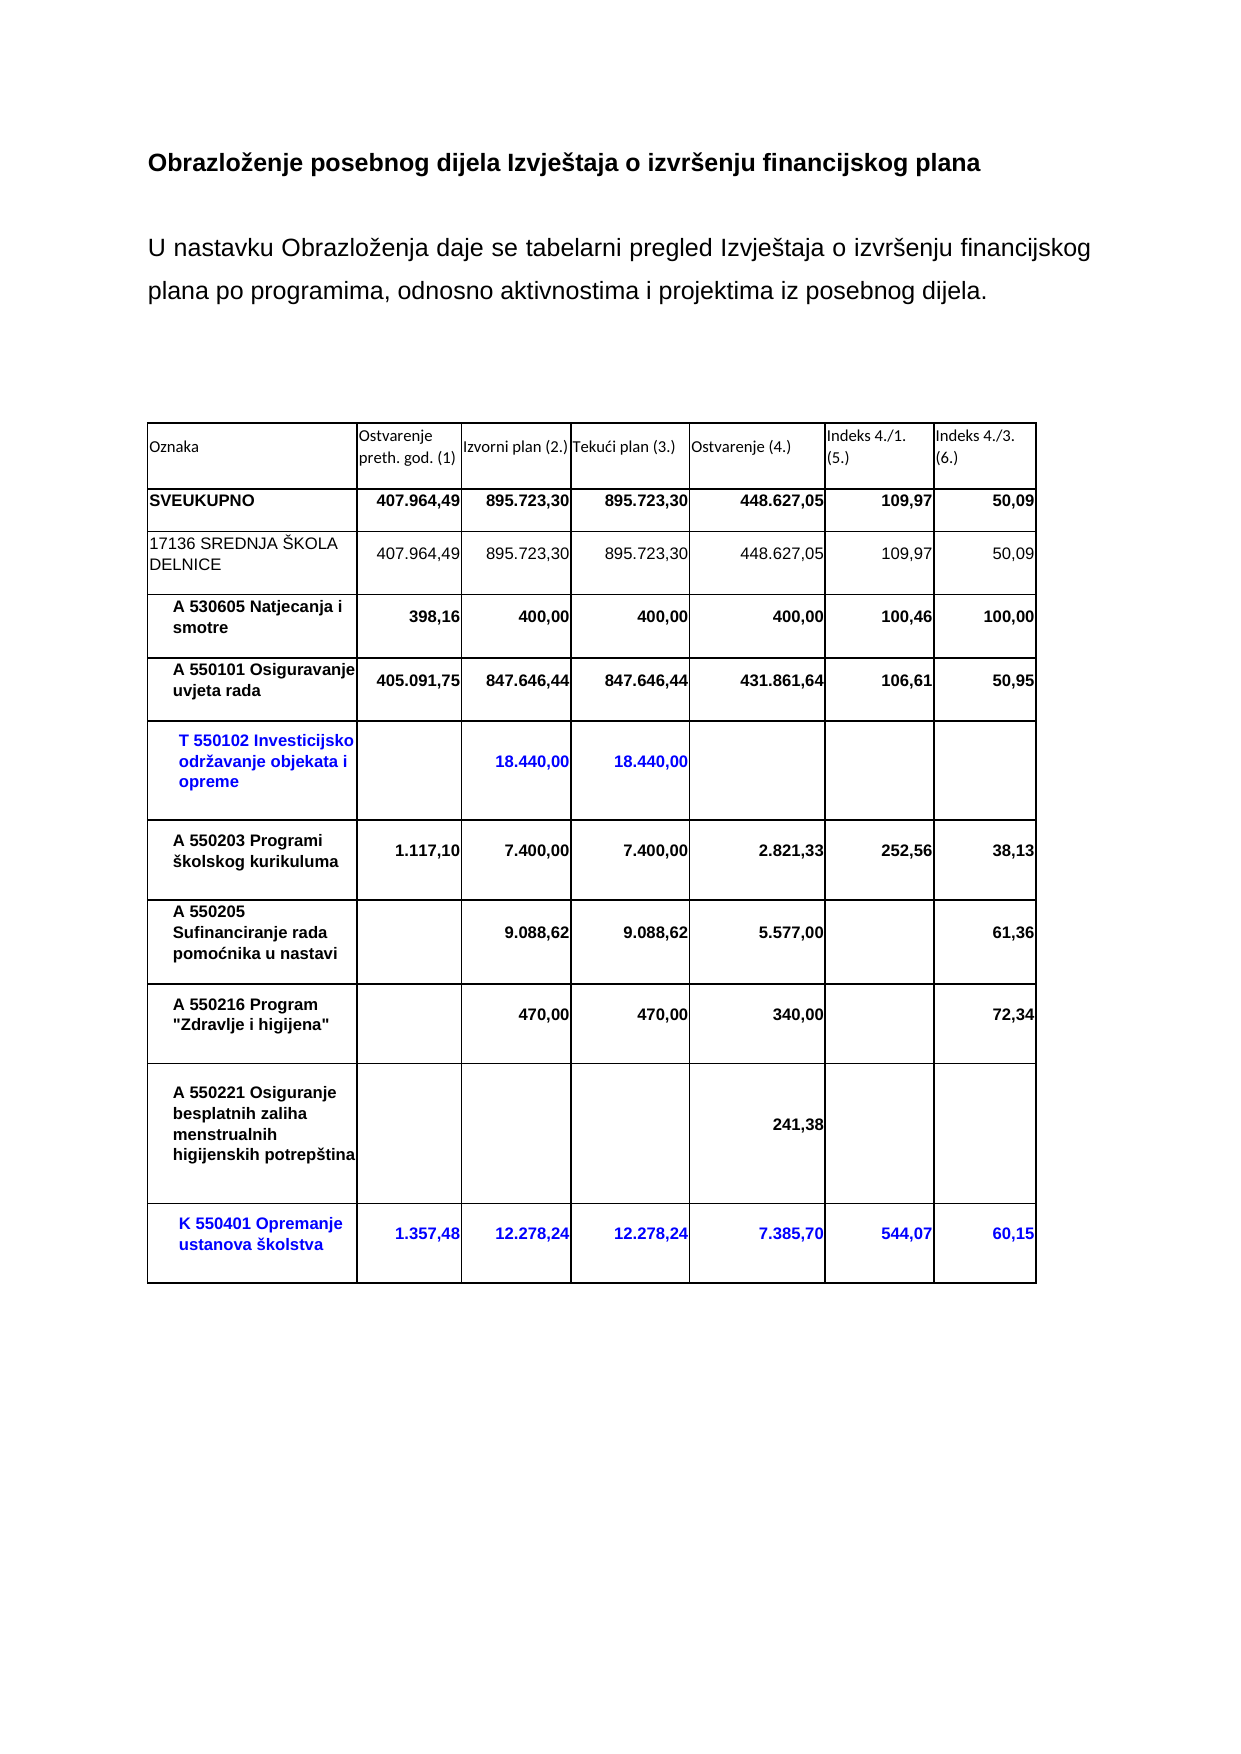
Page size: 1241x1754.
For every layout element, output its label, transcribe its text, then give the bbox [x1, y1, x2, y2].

table_cell A 530605 Natjecanja i smotre [148, 595, 356, 657]
table_header Tekući plan (3.) [572, 424, 689, 488]
table_cell [826, 901, 933, 983]
table_header Izvorni plan (2.) [462, 424, 570, 488]
table_cell 12.278,24 [462, 1204, 570, 1282]
table_cell 448.627,05 [690, 490, 824, 531]
table_cell 400,00 [690, 595, 824, 657]
table_cell 60,15 [935, 1204, 1035, 1282]
table_cell A 550205 Sufinanciranje rada pomoćnika u nastavi [148, 901, 356, 983]
table_cell [935, 722, 1035, 819]
table_cell 12.278,24 [572, 1204, 689, 1282]
table_header Indeks 4./1. (5.) [826, 424, 933, 488]
table_cell 2.821,33 [690, 821, 824, 899]
table_cell T 550102 Investicijsko održavanje objekata i opreme [148, 722, 356, 819]
table_cell A 550216 Program "Zdravlje i higijena" [148, 985, 356, 1063]
table_cell 544,07 [826, 1204, 933, 1282]
table_cell 470,00 [572, 985, 689, 1063]
table_cell [572, 1064, 689, 1202]
table_cell 109,97 [826, 532, 933, 594]
table_cell 252,56 [826, 821, 933, 899]
table_cell 5.577,00 [690, 901, 824, 983]
table_cell 895.723,30 [462, 532, 570, 594]
table_cell 50,09 [935, 532, 1035, 594]
table_cell 50,95 [935, 659, 1035, 720]
table_cell 431.861,64 [690, 659, 824, 720]
table_cell 18.440,00 [572, 722, 689, 819]
table_cell 1.117,10 [358, 821, 461, 899]
text Obrazloženje posebnog dijela Izvještaja o izvršenju financijskog plana [148, 148, 1093, 176]
table_cell 100,46 [826, 595, 933, 657]
table_cell A 550203 Programi školskog kurikuluma [148, 821, 356, 899]
table_cell [826, 985, 933, 1063]
table_cell [826, 1064, 933, 1202]
table_cell 895.723,30 [462, 490, 570, 531]
table_cell 38,13 [935, 821, 1035, 899]
table_cell 895.723,30 [572, 532, 689, 594]
table_cell 109,97 [826, 490, 933, 531]
table_cell 400,00 [462, 595, 570, 657]
table_cell 407.964,49 [358, 532, 461, 594]
table_cell 7.400,00 [462, 821, 570, 899]
table_header Ostvarenje (4.) [690, 424, 824, 488]
table_cell SVEUKUPNO [148, 490, 356, 531]
table_cell [358, 722, 461, 819]
table_cell 18.440,00 [462, 722, 570, 819]
table_cell 72,34 [935, 985, 1035, 1063]
table_cell 100,00 [935, 595, 1035, 657]
table_cell [462, 1064, 570, 1202]
table_header Ostvarenje preth. god. (1) [358, 424, 461, 488]
table_cell A 550101 Osiguravanje uvjeta rada [148, 659, 356, 720]
table_cell [358, 985, 461, 1063]
table_cell 106,61 [826, 659, 933, 720]
table_cell 405.091,75 [358, 659, 461, 720]
table_cell 340,00 [690, 985, 824, 1063]
table_cell 398,16 [358, 595, 461, 657]
table_cell 847.646,44 [462, 659, 570, 720]
table_cell 17136 SREDNJA ŠKOLA DELNICE [148, 532, 356, 594]
table_cell 9.088,62 [462, 901, 570, 983]
table_header Indeks 4./3. (6.) [935, 424, 1035, 488]
table_cell 1.357,48 [358, 1204, 461, 1282]
table_cell 407.964,49 [358, 490, 461, 531]
table_cell 50,09 [935, 490, 1035, 531]
table_header Oznaka [148, 424, 356, 488]
table_cell 7.400,00 [572, 821, 689, 899]
table_cell 448.627,05 [690, 532, 824, 594]
table_cell [358, 1064, 461, 1202]
table_cell 7.385,70 [690, 1204, 824, 1282]
text U nastavku Obrazloženja daje se tabelarni pregled Izvještaja o izvršenju financijskog plana po programima, odnosno aktivnostima i projektima iz posebnog dijela. [148, 233, 1093, 305]
table_cell 470,00 [462, 985, 570, 1063]
table_cell [358, 901, 461, 983]
table_cell 847.646,44 [572, 659, 689, 720]
table_cell 9.088,62 [572, 901, 689, 983]
table_cell [935, 1064, 1035, 1202]
table_cell [690, 722, 824, 819]
table_cell 400,00 [572, 595, 689, 657]
table_cell 61,36 [935, 901, 1035, 983]
table_cell K 550401 Opremanje ustanova školstva [148, 1204, 356, 1282]
table_cell 241,38 [690, 1064, 824, 1202]
table_cell 895.723,30 [572, 490, 689, 531]
table_cell A 550221 Osiguranje besplatnih zaliha menstrualnih higijenskih potrepština [148, 1064, 356, 1202]
table_cell [826, 722, 933, 819]
